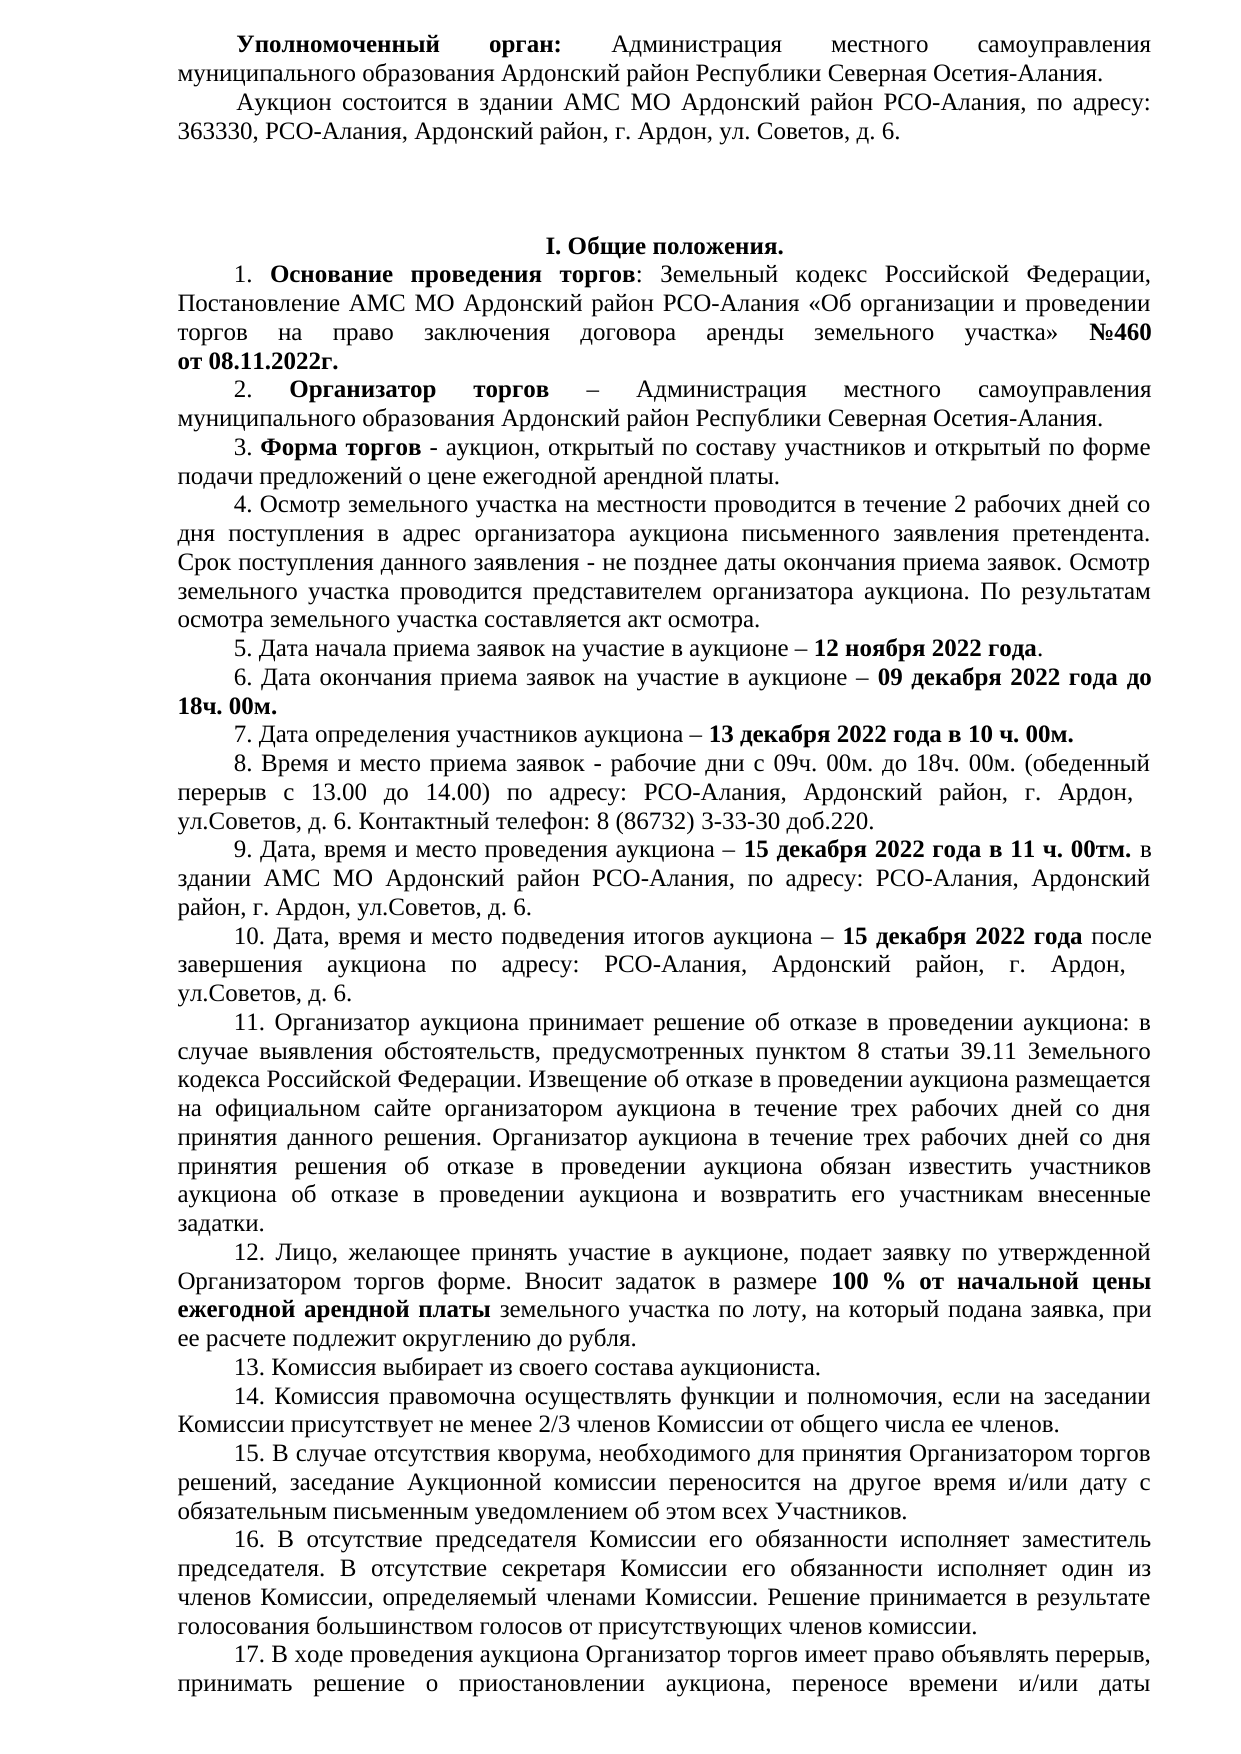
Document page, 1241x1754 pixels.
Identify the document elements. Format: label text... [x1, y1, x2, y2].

text 13. Комиссия выбирает из своего состава аукциониста. [177, 1352, 1152, 1381]
text 7. Дата определения участников аукциона – 13 декабря 2022 года в 10 ч. 00м. [177, 719, 1152, 748]
text 10. Дата, время и место подведения итогов аукциона – 15 декабря 2022 года после завершения аукциона по адресу: РСО-Алания, Ардонский район, г. Ардон, ул.Советов, д. 6. [177, 921, 1152, 1007]
text 6. Дата окончания приема заявок на участие в аукционе – 09 декабря 2022 года до 18ч. 00м. [177, 662, 1152, 719]
text 8. Время и место приема заявок - рабочие дни с 09ч. 00м. до 18ч. 00м. (обеденный перерыв с 13.00 до 14.00) по адресу: РСО-Алания, Ардонский район, г. Ардон, ул.Советов, д. 6. Контактный телефон: 8 (86732) 3-33-30 доб.220. [177, 748, 1152, 834]
text 4. Осмотр земельного участка на местности проводится в течение 2 рабочих дней со дня поступления в адрес организатора аукциона письменного заявления претендента. Срок поступления данного заявления - не позднее даты окончания приема заявок. Осмотр земельного участка проводится представителем организатора аукциона. По результатам осмотра земельного участка составляется акт осмотра. [177, 489, 1152, 633]
text 5. Дата начала приема заявок на участие в аукционе – 12 ноября 2022 года. [177, 633, 1152, 662]
text 11. Организатор аукциона принимает решение об отказе в проведении аукциона: в случае выявления обстоятельств, предусмотренных пунктом 8 статьи 39.11 Земельного кодекса Российской Федерации. Извещение об отказе в проведении аукциона размещается на официальном сайте организатором аукциона в течение трех рабочих дней со дня принятия данного решения. Организатор аукциона в течение трех рабочих дней со дня принятия решения об отказе в проведении аукциона обязан известить участников аукциона об отказе в проведении аукциона и возвратить его участникам внесенные задатки. [177, 1007, 1152, 1237]
text 16. В отсутствие председателя Комиссии его обязанности исполняет заместитель председателя. В отсутствие секретаря Комиссии его обязанности исполняет один из членов Комиссии, определяемый членами Комиссии. Решение принимается в результате голосования большинством голосов от присутствующих членов комиссии. [177, 1524, 1152, 1639]
text 15. В случае отсутствия кворума, необходимого для принятия Организатором торгов решений, заседание Аукционной комиссии переносится на другое время и/или дату с обязательным письменным уведомлением об этом всех Участников. [177, 1438, 1152, 1524]
text 9. Дата, время и место проведения аукциона – 15 декабря 2022 года в 11 ч. 00тм. в здании АМС МО Ардонский район РСО-Алания, по адресу: РСО-Алания, Ардонский район, г. Ардон, ул.Советов, д. 6. [177, 834, 1152, 921]
text 14. Комиссия правомочна осуществлять функции и полномочия, если на заседании Комиссии присутствует не менее 2/3 членов Комиссии от общего числа ее членов. [177, 1381, 1152, 1438]
text Уполномоченный орган: Администрация местного самоуправления муниципального образования Ардонский район Республики Северная Осетия-Алания. [177, 29, 1152, 87]
text Аукцион состоится в здании АМС МО Ардонский район РСО-Алания, по адресу: 363330, РСО-Алания, Ардонский район, г. Ардон, ул. Советов, д. 6. [177, 87, 1152, 144]
text 2. Организатор торгов – Администрация местного самоуправления муниципального образования Ардонский район Республики Северная Осетия-Алания. [177, 374, 1152, 432]
text I. Общие положения. [177, 231, 1152, 259]
text 12. Лицо, желающее принять участие в аукционе, подает заявку по утвержденной Организатором торгов форме. Вносит задаток в размере 100 % от начальной цены ежегодной арендной платы земельного участка по лоту, на который подана заявка, при ее расчете подлежит округлению до рубля. [177, 1237, 1152, 1352]
text 3. Форма торгов - аукцион, открытый по составу участников и открытый по форме подачи предложений о цене ежегодной арендной платы. [177, 432, 1152, 489]
text 1. Основание проведения торгов: Земельный кодекс Российской Федерации, Постановление АМС МО Ардонский район РСО-Алания «Об организации и проведении торгов на право заключения договора аренды земельного участка» №460 от 08.11.2022г. [177, 259, 1152, 374]
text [177, 1639, 1152, 1697]
